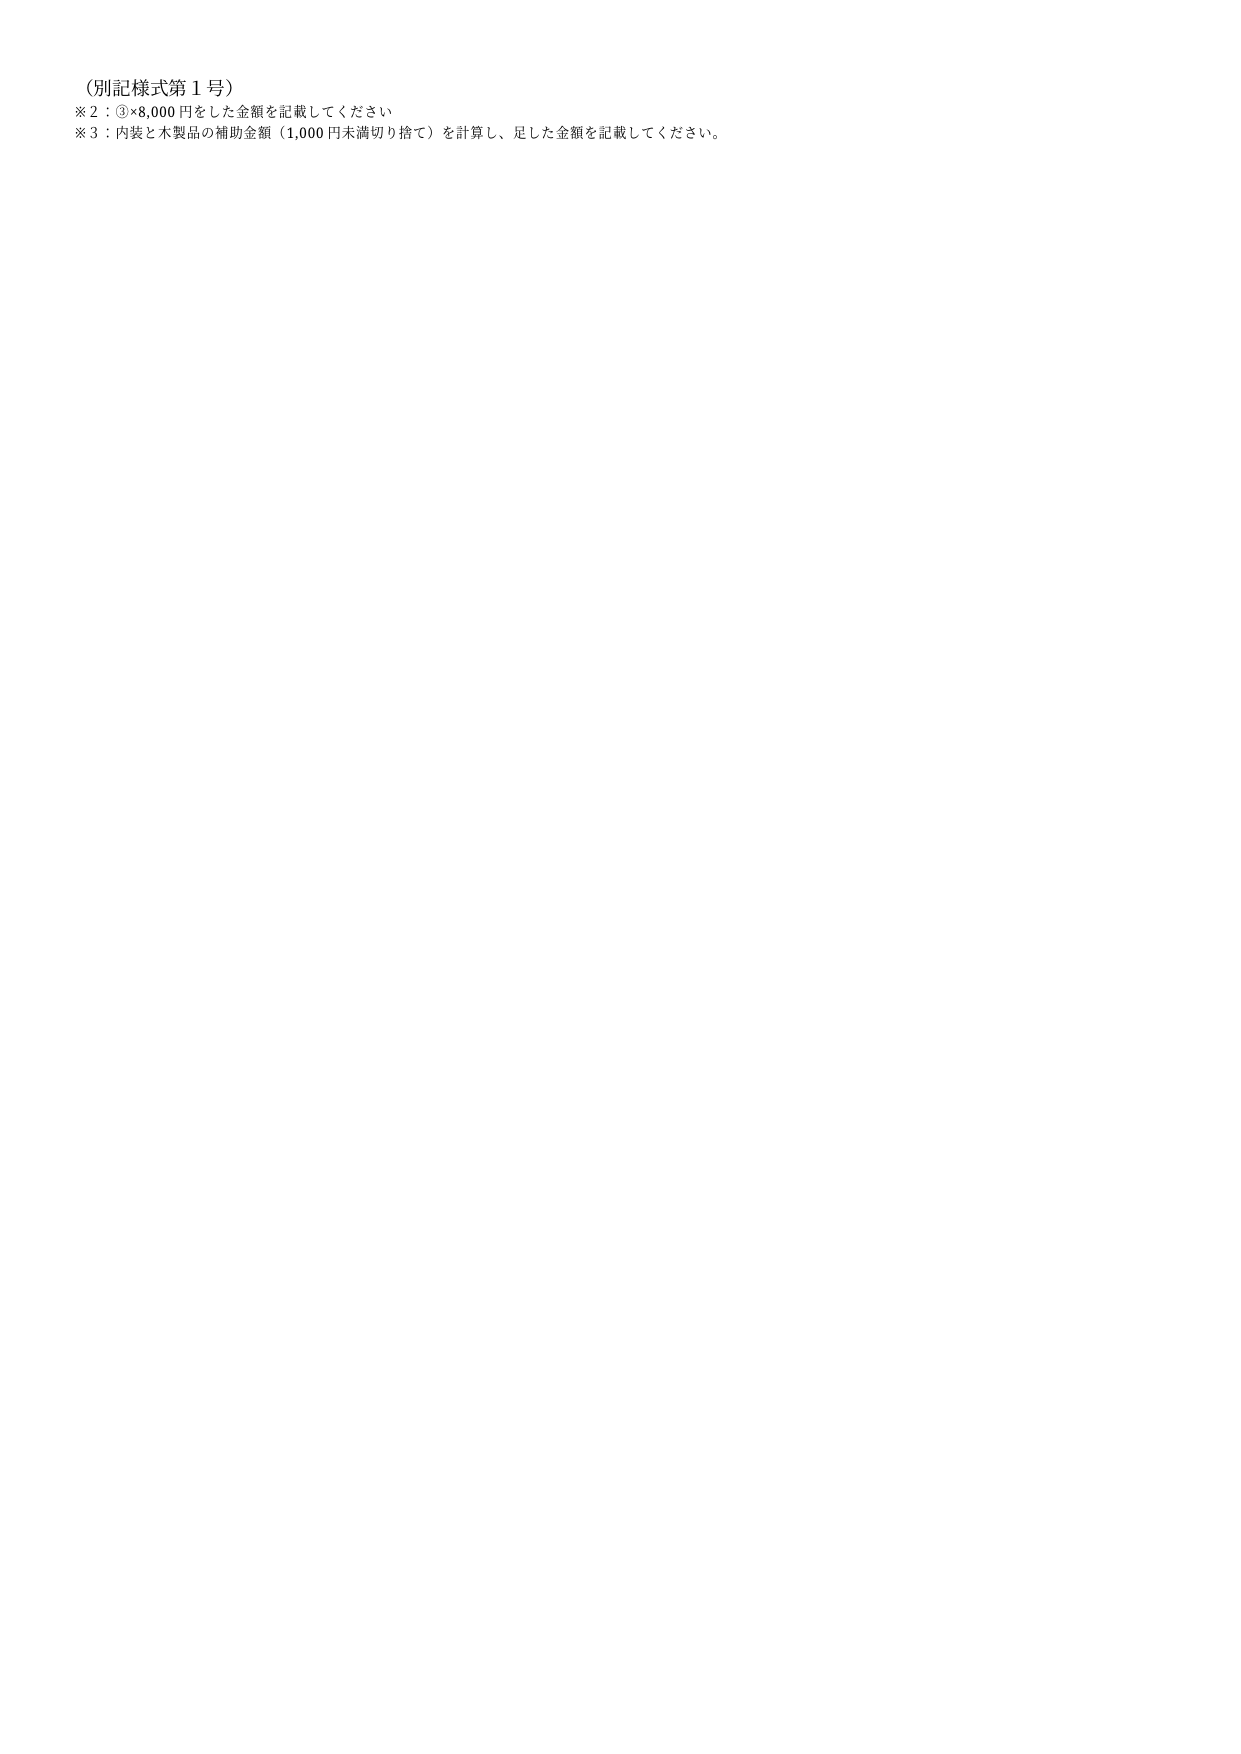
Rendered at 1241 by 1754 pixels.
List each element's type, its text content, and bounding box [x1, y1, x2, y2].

text ※３：内装と木製品の補助金額（1,000円未満切り捨て）を計算し、足した金額を記載してください。 [75, 122, 1240, 143]
text ※２：③×8,000円をした金額を記載してください [75, 101, 1240, 122]
